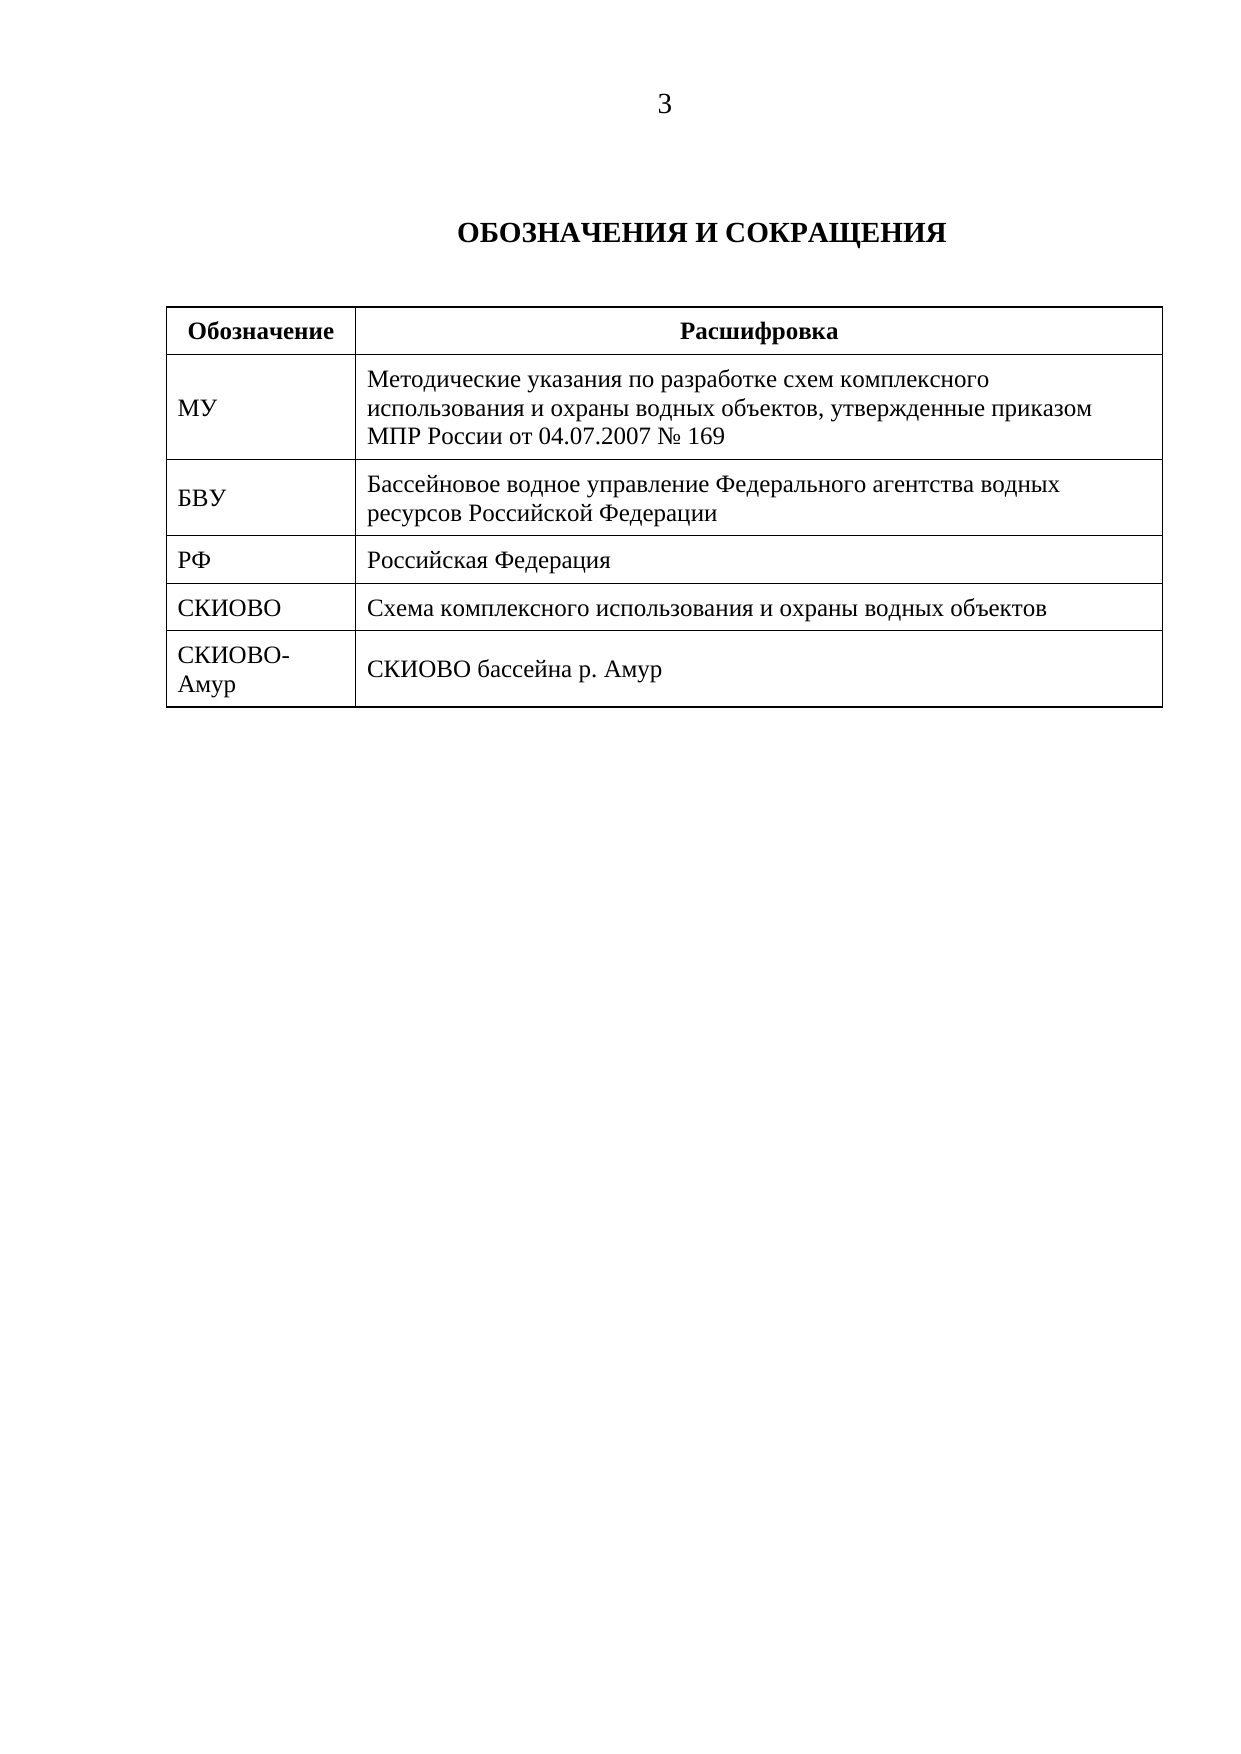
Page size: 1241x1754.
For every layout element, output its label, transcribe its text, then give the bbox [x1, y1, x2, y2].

table_header Расшифровка [356, 308, 1162, 354]
table_cell МУ [167, 355, 355, 459]
table_header Обозначение [167, 308, 355, 354]
table_cell Российская Федерация [356, 536, 1162, 583]
table_cell РФ [167, 536, 355, 583]
table_cell БВУ [167, 460, 355, 535]
table_cell Методические указания по разработке схем комплексного использования и охраны водных объектов, утвержденные приказом МПР России от 04.07.2007 № 169 [356, 355, 1162, 459]
table_cell Схема комплексного использования и охраны водных объектов [356, 584, 1162, 630]
subtitle ОБОЗНАЧЕНИЯ И СОКРАЩЕНИЯ [252, 215, 1152, 248]
table_cell Бассейновое водное управление Федерального агентства водных ресурсов Российской Федерации [356, 460, 1162, 535]
table_cell СКИОВО-Амур [167, 631, 355, 706]
table_cell СКИОВО [167, 584, 355, 630]
table_cell СКИОВО бассейна р. Амур [356, 631, 1162, 706]
